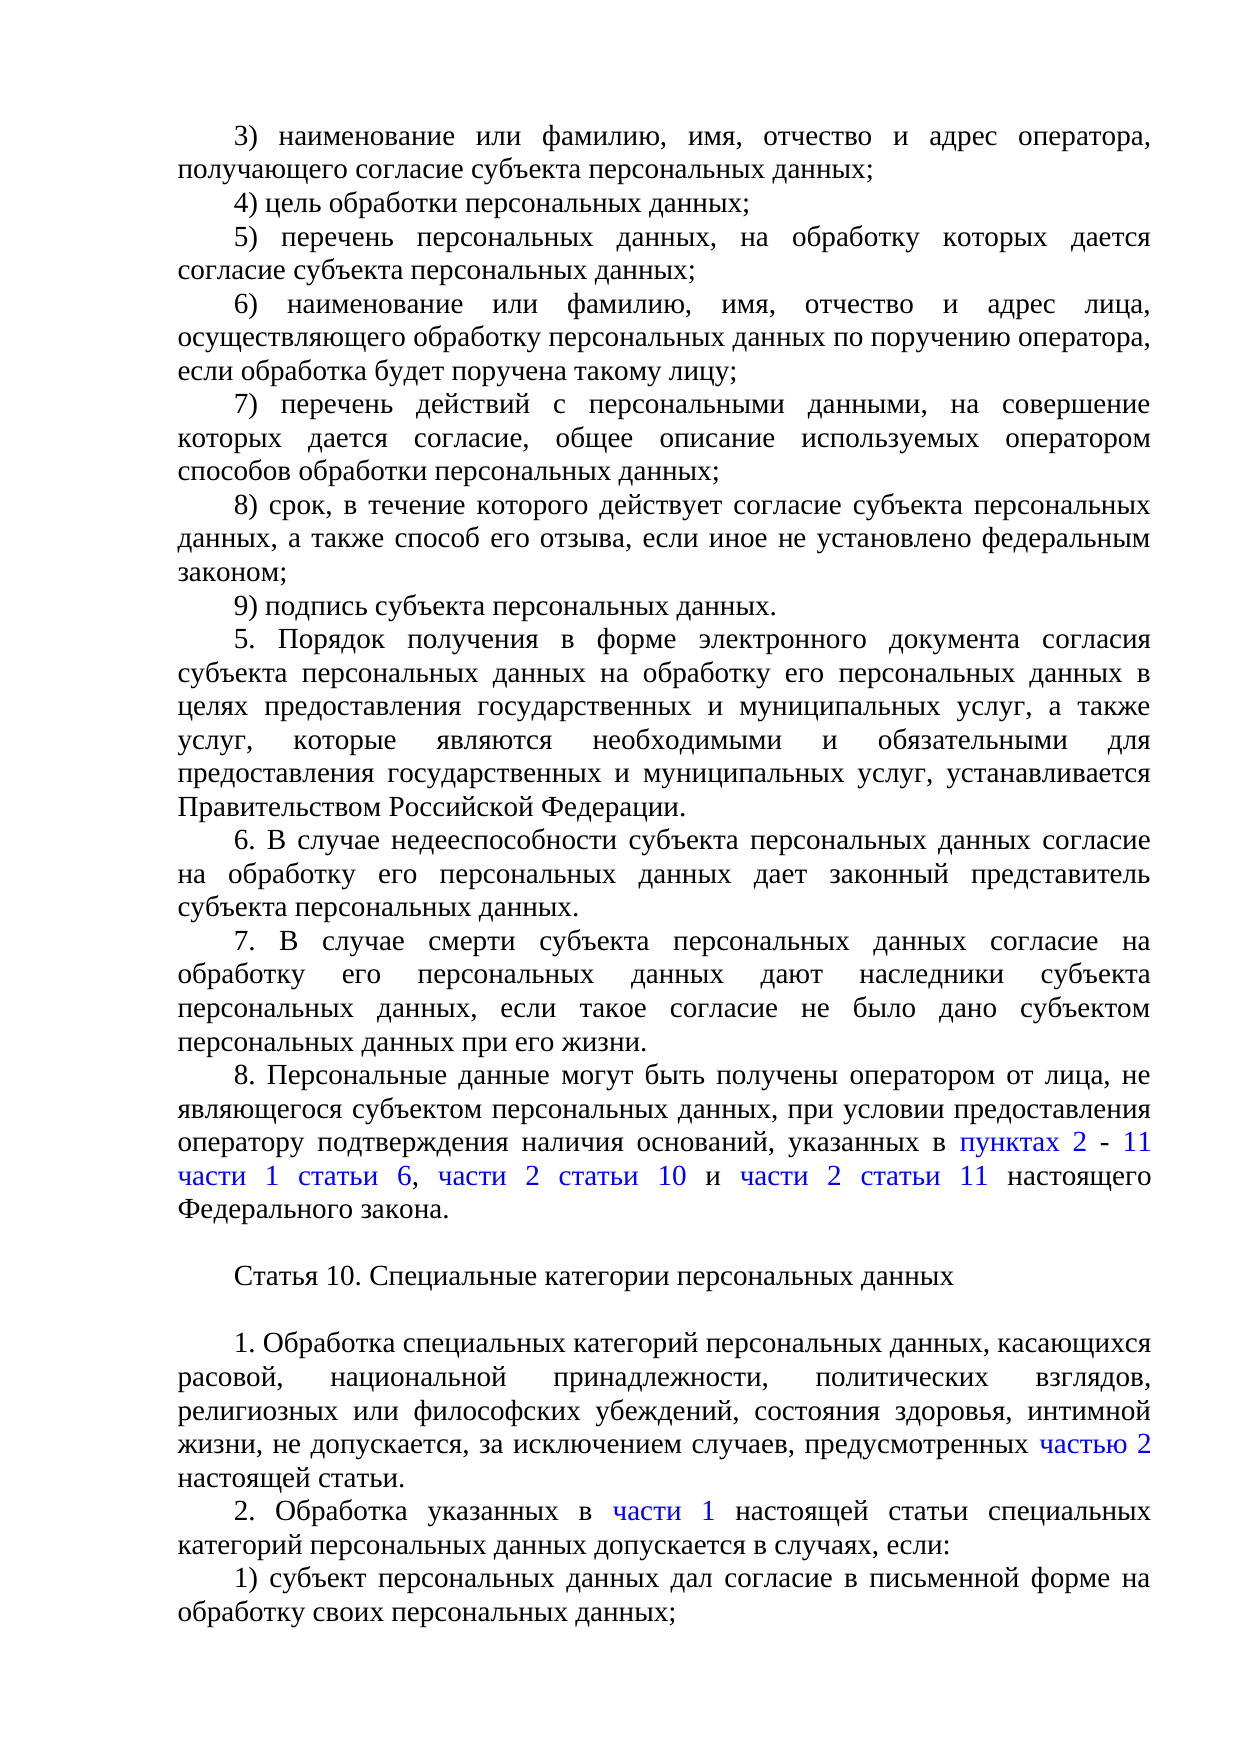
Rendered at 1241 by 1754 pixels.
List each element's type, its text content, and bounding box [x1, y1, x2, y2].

text Статья 10. Специальные категории персональных данных [177, 1258, 1152, 1292]
text 4) цель обработки персональных данных; [177, 185, 1152, 219]
text 8) срок, в течение которого действует согласие субъекта персональных данных, а также способ его отзыва, если иное не установлено федеральным законом; [177, 487, 1152, 588]
text 3) наименование или фамилию, имя, отчество и адрес оператора, получающего согласие субъекта персональных данных; [177, 118, 1152, 185]
text 1. Обработка специальных категорий персональных данных, касающихся расовой, национальной принадлежности, политических взглядов, религиозных или философских убеждений, состояния здоровья, интимной жизни, не допускается, за исключением случаев, предусмотренных частью 2 настоящей статьи. [177, 1326, 1152, 1493]
text 8. Персональные данные могут быть получены оператором от лица, не являющегося субъектом персональных данных, при условии предоставления оператору подтверждения наличия оснований, указанных в пунктах 2 - 11 части 1 статьи 6, части 2 статьи 10 и части 2 статьи 11 настоящего Федерального закона. [177, 1057, 1152, 1225]
text 6. В случае недееспособности субъекта персональных данных согласие на обработку его персональных данных дает законный представитель субъекта персональных данных. [177, 822, 1152, 923]
text 5. Порядок получения в форме электронного документа согласия субъекта персональных данных на обработку его персональных данных в целях предоставления государственных и муниципальных услуг, а также услуг, которые являются необходимыми и обязательными для предоставления государственных и муниципальных услуг, устанавливается Правительством Российской Федерации. [177, 621, 1152, 822]
text 6) наименование или фамилию, имя, отчество и адрес лица, осуществляющего обработку персональных данных по поручению оператора, если обработка будет поручена такому лицу; [177, 286, 1152, 386]
text 9) подпись субъекта персональных данных. [177, 588, 1152, 621]
text 7) перечень действий с персональными данными, на совершение которых дается согласие, общее описание используемых оператором способов обработки персональных данных; [177, 386, 1152, 487]
text 5) перечень персональных данных, на обработку которых дается согласие субъекта персональных данных; [177, 219, 1152, 286]
text 1) субъект персональных данных дал согласие в письменной форме на обработку своих персональных данных; [177, 1560, 1152, 1627]
text 2. Обработка указанных в части 1 настоящей статьи специальных категорий персональных данных допускается в случаях, если: [177, 1493, 1152, 1560]
text 7. В случае смерти субъекта персональных данных согласие на обработку его персональных данных дают наследники субъекта персональных данных, если такое согласие не было дано субъектом персональных данных при его жизни. [177, 923, 1152, 1057]
